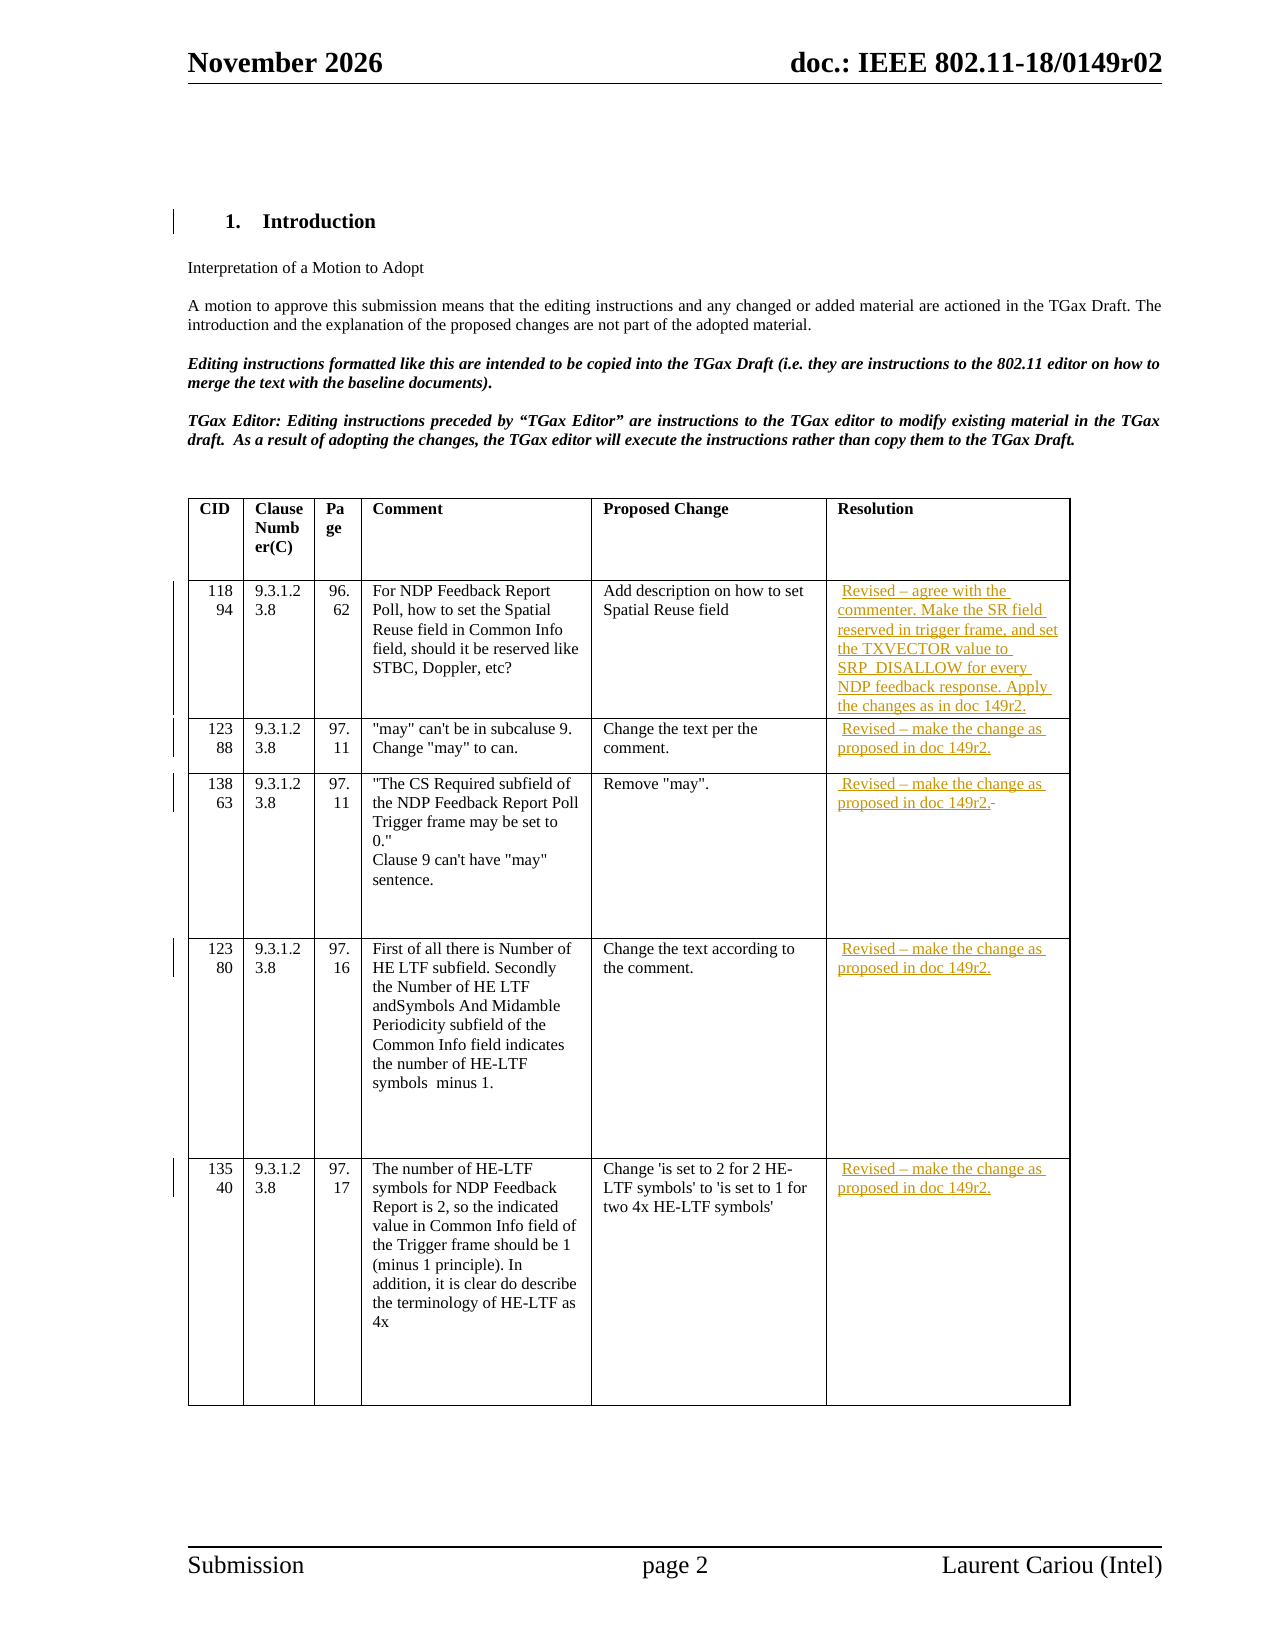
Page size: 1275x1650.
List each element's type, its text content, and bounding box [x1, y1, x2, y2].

text Editing instructions formatted like this are intended to be copied into the TGax Draft (i.e. they are instructions to the 802.11 editor on how to merge the text with the baseline documents). [187, 353, 1162, 392]
table_cell For NDP Feedback Report Poll, how to set the Spatial Reuse field in Common Info field, should it be reserved like STBC, Doppler, etc? [362, 581, 591, 717]
table_cell "The CS Required subfield of the NDP Feedback Report Poll Trigger frame may be set to 0." Clause 9 can't have "may" sentence. [362, 774, 591, 937]
table_cell 9.3.1.23.8 [244, 774, 314, 937]
table_cell 96.62 [315, 581, 361, 717]
table_cell Change the text per the comment. [592, 719, 826, 772]
table_cell Change the text according to the comment. [592, 939, 826, 1157]
list Introduction [225, 209, 1162, 233]
table_header Page [315, 499, 361, 580]
table_header CID [189, 499, 243, 580]
text A motion to approve this submission means that the editing instructions and any changed or added material are actioned in the TGax Draft. The introduction and the explanation of the proposed changes are not part of the adopted material. [187, 296, 1162, 334]
table_cell [827, 581, 1069, 717]
table_cell 97.11 [315, 774, 361, 937]
table_cell First of all there is Number of HE LTF subfield. Secondly the Number of HE LTF andSymbols And Midamble Periodicity subfield of the Common Info field indicates the number of HE-LTF symbols minus 1. [362, 939, 591, 1157]
table_cell The number of HE-LTF symbols for NDP Feedback Report is 2, so the indicated value in Common Info field of the Trigger frame should be 1 (minus 1 principle). In addition, it is clear do describe the terminology of HE-LTF as 4x [362, 1159, 591, 1405]
table_cell 9.3.1.23.8 [244, 939, 314, 1157]
table_cell [827, 939, 1069, 1157]
text TGax Editor: Editing instructions preceded by “TGax Editor” are instructions to the TGax editor to modify existing material in the TGax draft. As a result of adopting the changes, the TGax editor will execute the instructions rather than copy them to the TGax Draft. [187, 411, 1162, 449]
table_header Comment [362, 499, 591, 580]
text Interpretation of a Motion to Adopt [187, 258, 1162, 277]
table_cell 11894 [189, 581, 243, 717]
table_cell Add description on how to set Spatial Reuse field [592, 581, 826, 717]
table_cell 12388 [189, 719, 243, 772]
table_header Proposed Change [592, 499, 826, 580]
table_cell 97.17 [315, 1159, 361, 1405]
table_cell 97.16 [315, 939, 361, 1157]
table_cell 9.3.1.23.8 [244, 581, 314, 717]
table_cell 9.3.1.23.8 [244, 1159, 314, 1405]
table_header Resolution [827, 499, 1069, 580]
table_cell 13540 [189, 1159, 243, 1405]
table_cell "may" can't be in subcaluse 9. Change "may" to can. [362, 719, 591, 772]
table_cell 9.3.1.23.8 [244, 719, 314, 772]
table_cell [827, 774, 1069, 937]
table_cell 12380 [189, 939, 243, 1157]
table_cell Remove "may". [592, 774, 826, 937]
table_cell [827, 1159, 1069, 1405]
table_cell Change 'is set to 2 for 2 HE-LTF symbols' to 'is set to 1 for two 4x HE-LTF symbols' [592, 1159, 826, 1405]
table_cell [827, 719, 1069, 772]
table_cell 97.11 [315, 719, 361, 772]
table_cell 13863 [189, 774, 243, 937]
table_header Clause Number(C) [244, 499, 314, 580]
